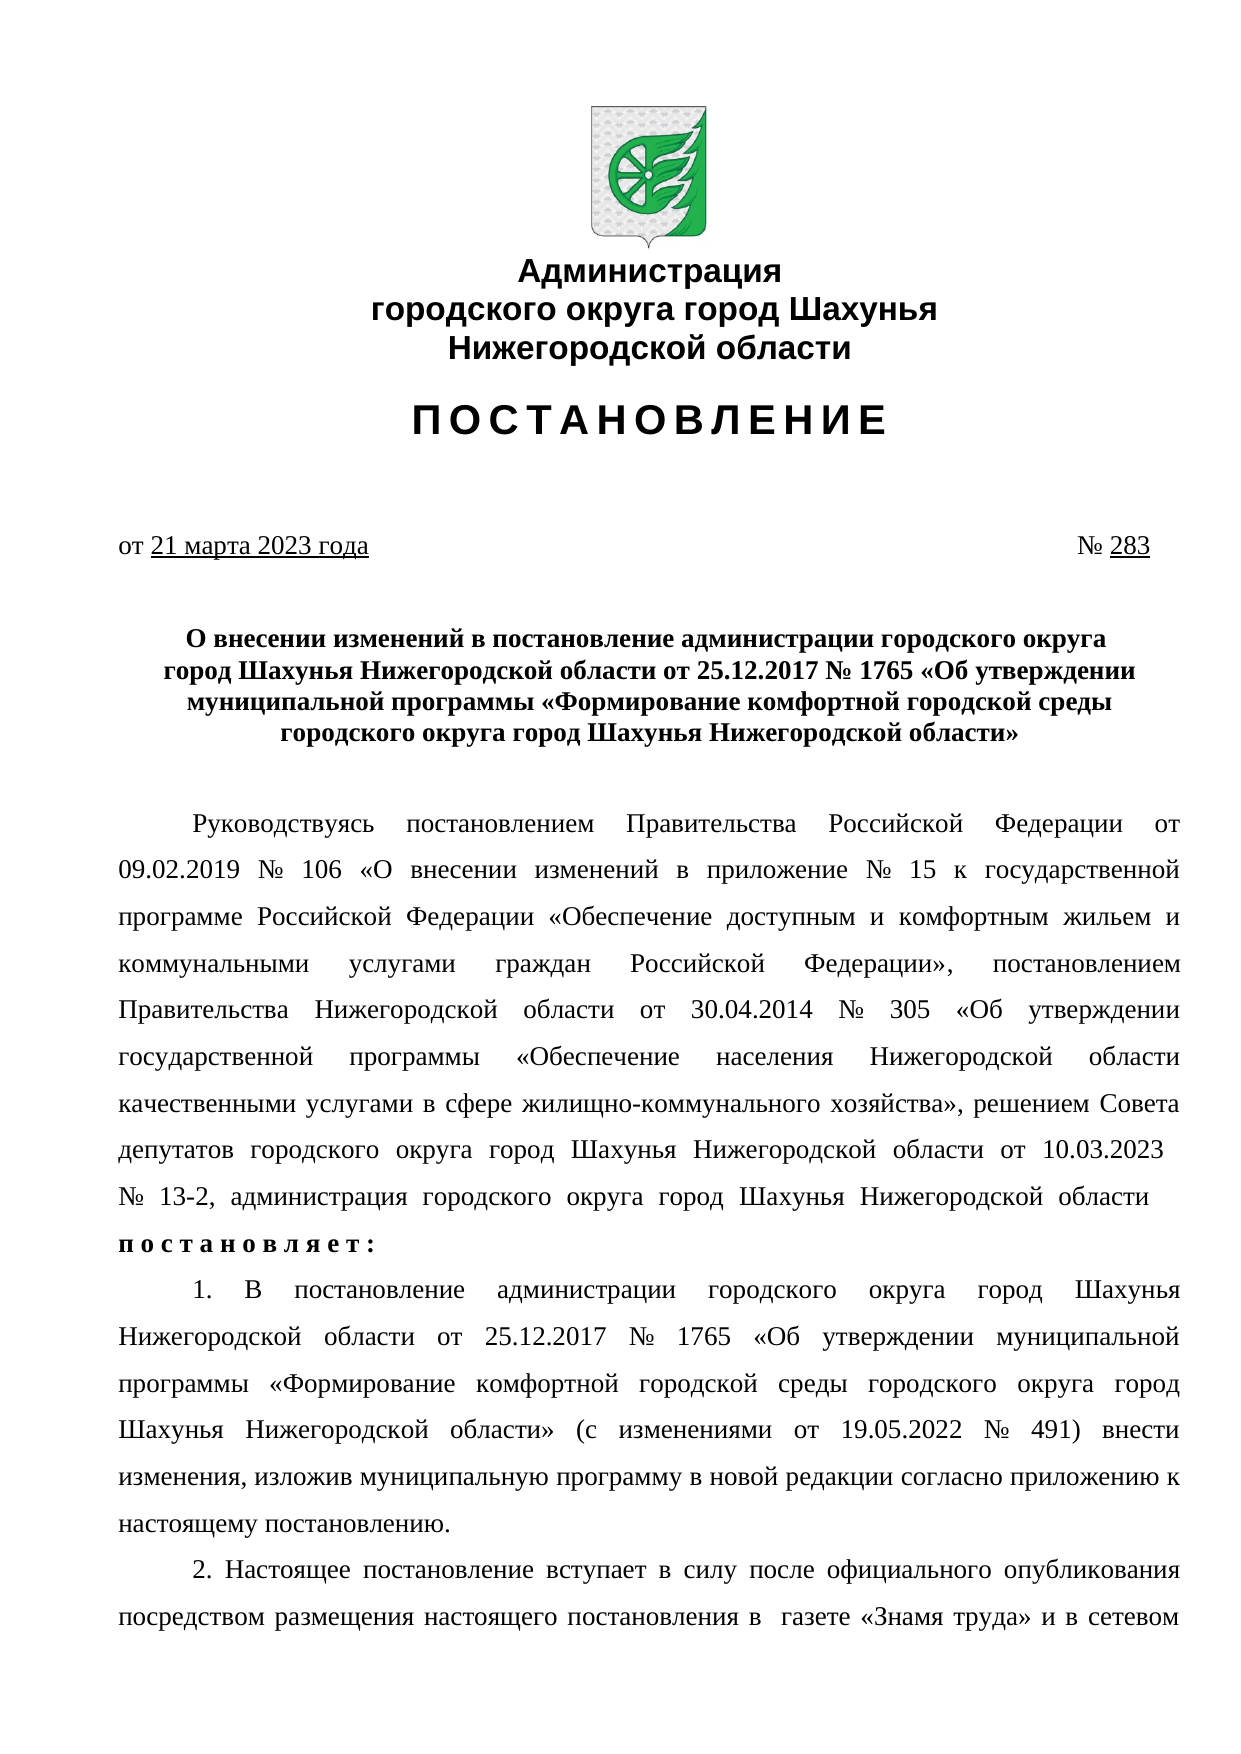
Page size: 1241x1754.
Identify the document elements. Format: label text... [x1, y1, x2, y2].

picture [586, 103, 714, 251]
table_header Администрация городского округа город Шахунья Нижегородской области П О С Т А Н О В Л Е Н И Е [126, 104, 1174, 443]
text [118, 1554, 1181, 1631]
text от 21 марта 2023 года № 283 [118, 529, 1181, 560]
text 1. В постановление администрации городского округа город Шахунья Нижегородской области от 25.12.2017 № 1765 «Об утверждении муниципальной программы «Формирование комфортной городской среды городского округа город Шахунья Нижегородской области» (с изменениями от 19.05.2022 № 491) внести изменения, изложив муниципальную программу в новой редакции согласно приложению к настоящему постановлению. [118, 1274, 1181, 1538]
title О внесении изменений в постановление администрации городского округа город Шахунья Нижегородской области от 25.12.2017 № 1765 «Об утверждении муниципальной программы «Формирование комфортной городской среды городского округа город Шахунья Нижегородской области» [118, 623, 1181, 747]
text Руководствуясь постановлением Правительства Российской Федерации от 09.02.2019 № 106 «О внесении изменений в приложение № 15 к государственной программе Российской Федерации «Обеспечение доступным и комфортным жильем и коммунальными услугами граждан Российской Федерации», постановлением Правительства Нижегородской области от 30.04.2014 № 305 «Об утверждении государственной программы «Обеспечение населения Нижегородской области качественными услугами в сфере жилищно-коммунального хозяйства», решением Совета депутатов городского округа город Шахунья Нижегородской области от 10.03.2023 № 13-2, администрация городского округа город Шахунья Нижегородской области п о с т а н о в л я е т : [118, 807, 1181, 1258]
